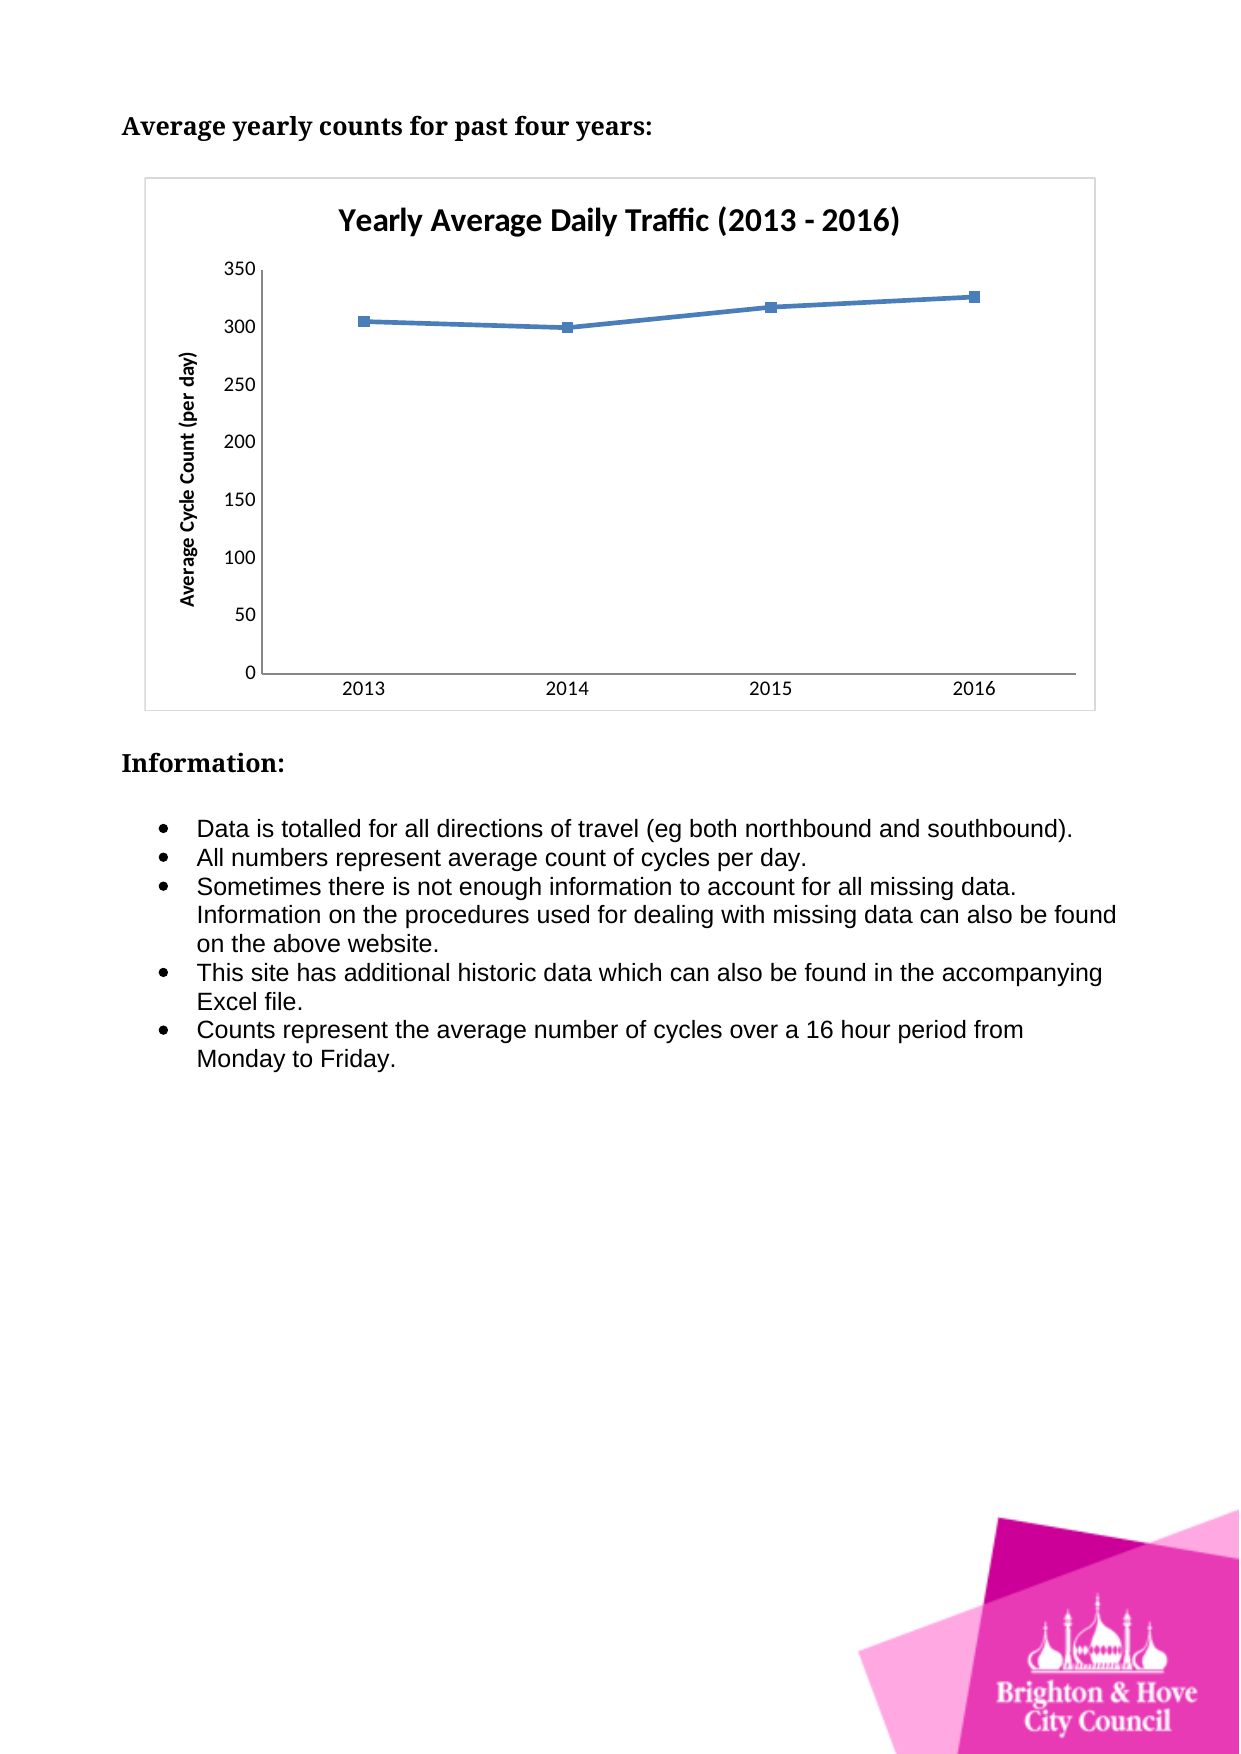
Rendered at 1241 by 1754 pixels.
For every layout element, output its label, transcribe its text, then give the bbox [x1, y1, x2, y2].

text Average yearly counts for past four years: [121, 109, 1119, 143]
list This site has additional historic data which can also be found in the accompanying Excel file. [159, 958, 1119, 1015]
picture [1, 0, 1239, 1754]
list Counts represent the average number of cycles over a 16 hour period from Monday to Friday. [159, 1015, 1119, 1073]
list All numbers represent average count of cycles per day. [159, 843, 1119, 871]
list Data is totalled for all directions of travel (eg both northbound and southbound). [159, 814, 1119, 843]
text Information: [121, 746, 1119, 780]
list Sometimes there is not enough information to account for all missing data. Information on the procedures used for dealing with missing data can also be found on the above website. [159, 871, 1119, 958]
